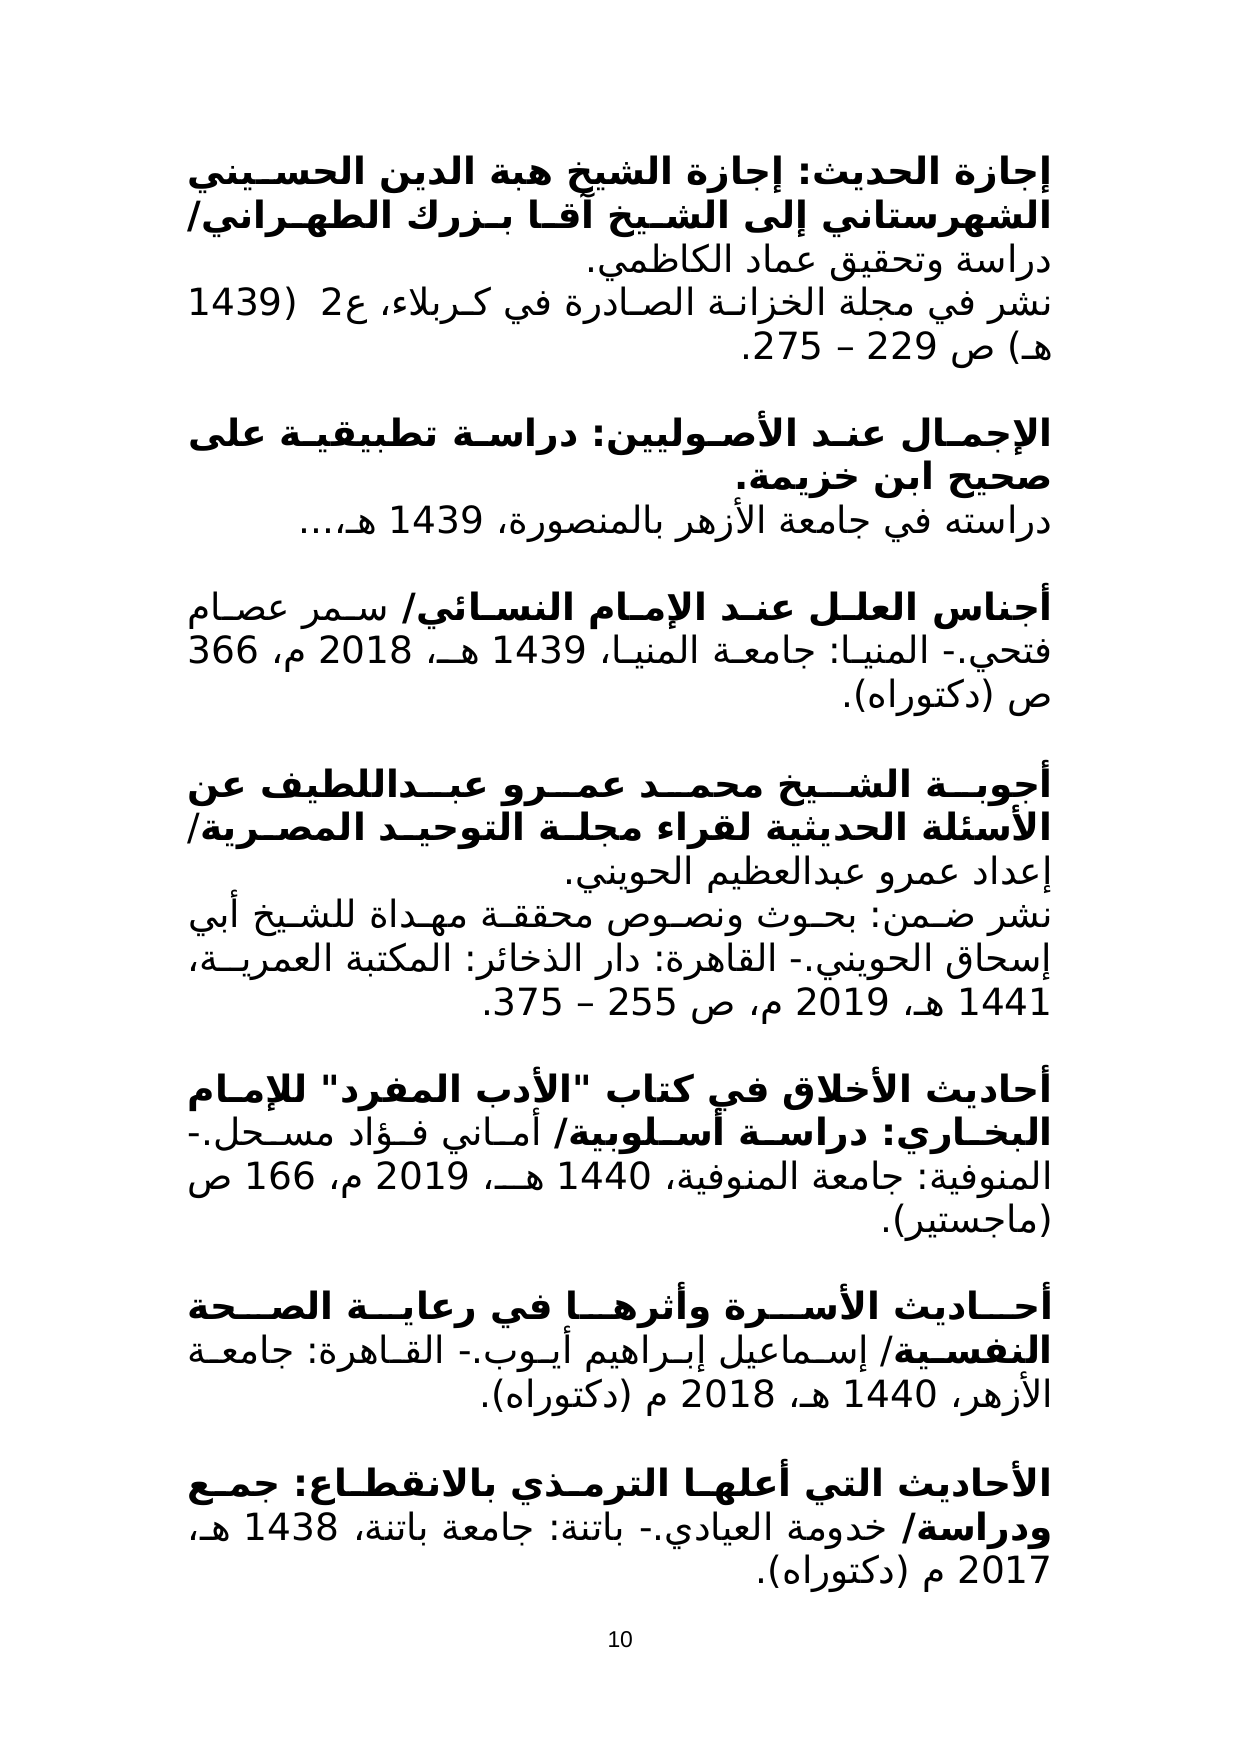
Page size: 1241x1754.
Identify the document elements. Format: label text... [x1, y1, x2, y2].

text أجناس العلل عند الإمام النسائي/ سمر عصام فتحي.- المنيا: جامعة المنيا، 1439 هـ، 2018 م، 366 ص (دكتوراه). [187, 585, 1053, 716]
text أجوبة الشيخ محمد عمرو عبداللطيف عن الأسئلة الحديثية لقراء مجلة التوحيد المصرية/ إعداد عمرو عبدالعظيم الحويني. [187, 762, 1053, 893]
text دراسته في جامعة الأزهر بالمنصورة، 1439 هـ،... [187, 499, 1053, 542]
text نشر ضمن: بحوث ونصوص محققة مهداة للشيخ أبي إسحاق الحويني.- القاهرة: دار الذخائر: المكتبة العمرية، 1441 هـ، 2019 م، ص 255 – 375. [187, 893, 1053, 1024]
text أحاديث الأسرة وأثرها في رعاية الصحة النفسية/ إسماعيل إبراهيم أيوب.- القاهرة: جامعة الأزهر، 1440 هـ، 2018 م (دكتوراه). [187, 1285, 1053, 1416]
text إجازة الحديث: إجازة الشيخ هبة الدين الحسيني الشهرستاني إلى الشيخ آقا بزرك الطهراني/ دراسة وتحقيق عماد الكاظمي. [187, 150, 1053, 281]
text الأحاديث التي أعلها الترمذي بالانقطاع: جمع ودراسة/ خدومة العيادي.- باتنة: جامعة باتنة، 1438 هـ، 2017 م (دكتوراه). [187, 1462, 1053, 1593]
text نشر في مجلة الخزانة الصادرة في كربلاء، ع2 (1439 هـ) ص 229 – 275. [187, 281, 1053, 368]
text الإجمال عند الأصوليين: دراسة تطبيقية على صحيح ابن خزيمة. [187, 411, 1053, 499]
text أحاديث الأخلاق في كتاب "الأدب المفرد" للإمام البخاري: دراسة أسلوبية/ أماني فؤاد مسحل.- المنوفية: جامعة المنوفية، 1440 هـ، 2019 م، 166 ص (ماجستير). [187, 1067, 1053, 1242]
